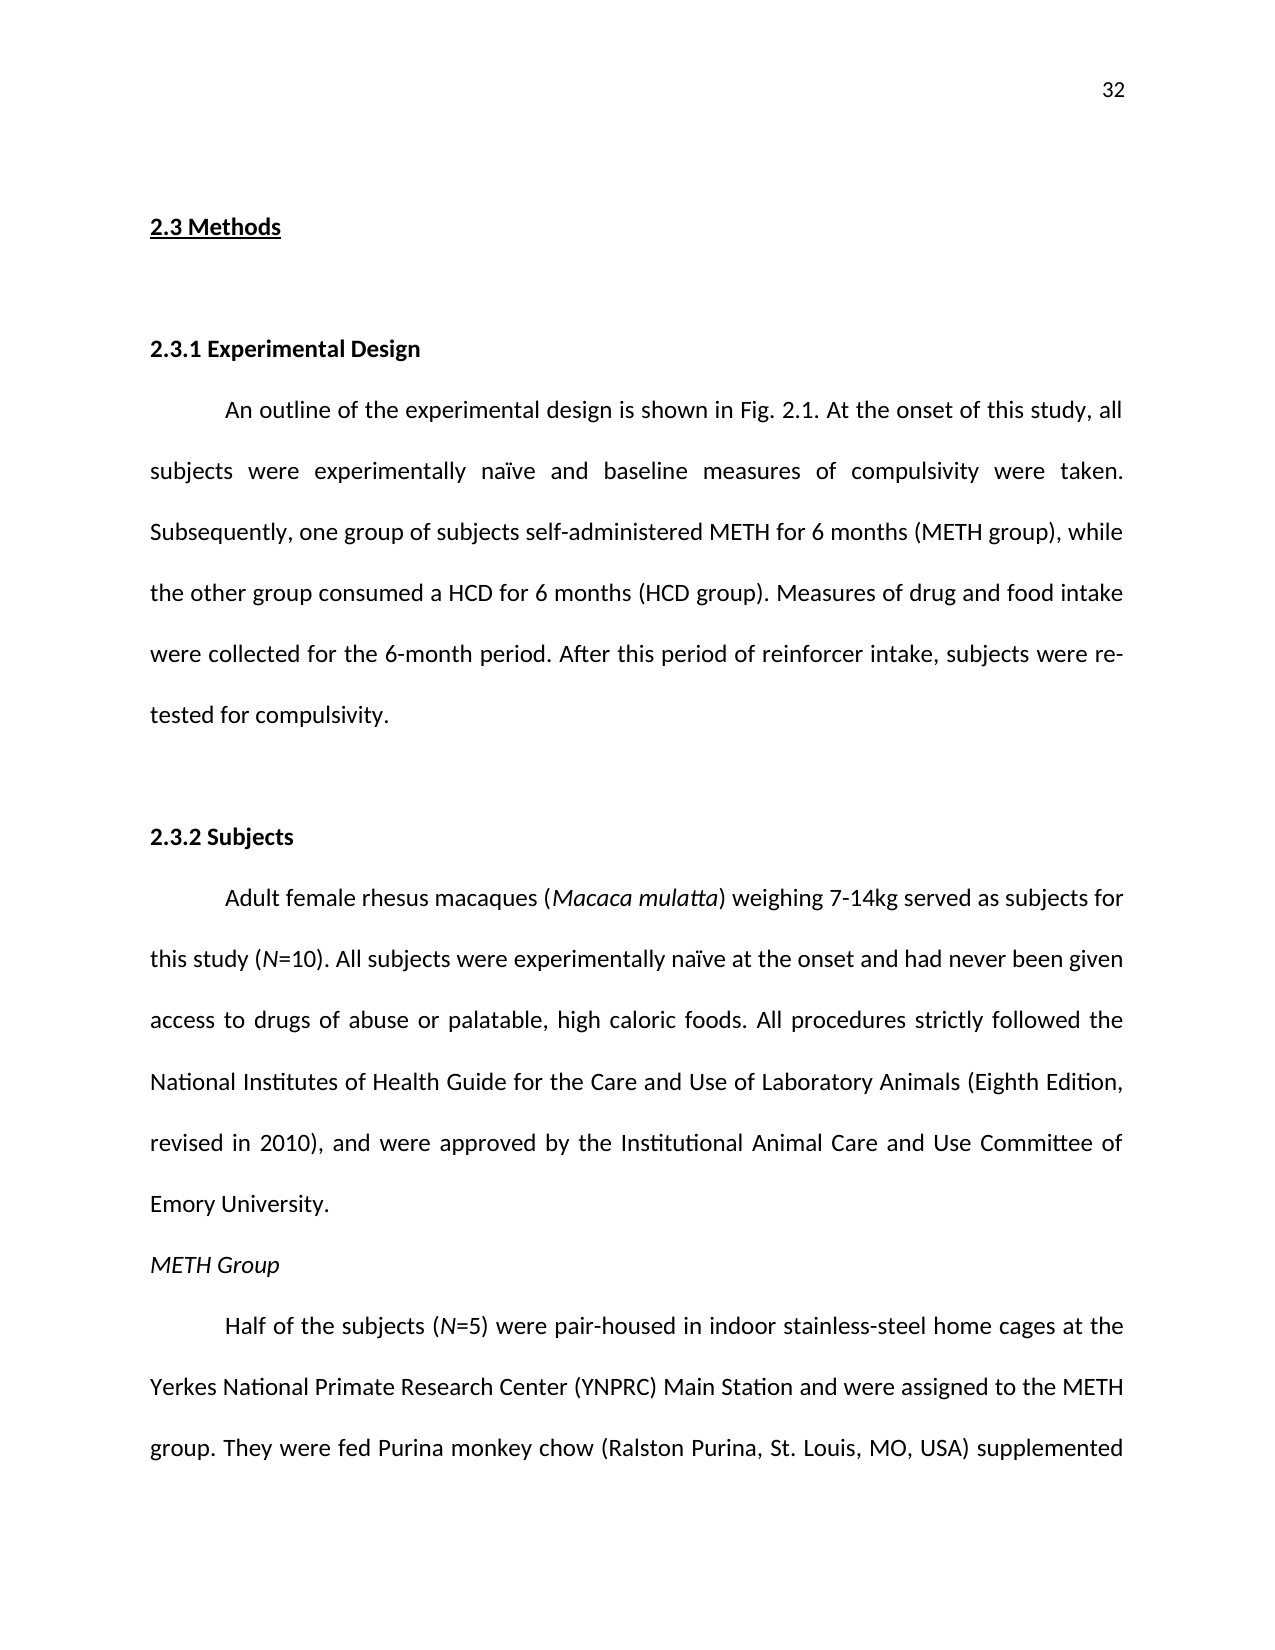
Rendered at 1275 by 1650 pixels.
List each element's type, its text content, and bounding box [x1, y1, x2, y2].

text METH Group [150, 1249, 1125, 1279]
text An outline of the experimental design is shown in Fig. 2.1. At the onset of this study, all subjects were experimentally naïve and baseline measures of compulsivity were taken. Subsequently, one group of subjects self-administered METH for 6 months (METH group), while the other group consumed a HCD for 6 months (HCD group). Measures of drug and food intake were collected for the 6-month period. After this period of reinforcer intake, subjects were re-tested for compulsivity. [150, 394, 1125, 730]
text 2.3.1 Experimental Design [150, 333, 1125, 364]
text Adult female rhesus macaques (Macaca mulatta) weighing 7-14kg served as subjects for this study (N=10). All subjects were experimentally naïve at the onset and had never been given access to drugs of abuse or palatable, high caloric foods. All procedures strictly followed the National Institutes of Health Guide for the Care and Use of Laboratory Animals (Eighth Edition, revised in 2010), and were approved by the Institutional Animal Care and Use Committee of Emory University. [150, 882, 1125, 1218]
text 2.3 Methods [150, 211, 1125, 242]
text 2.3.2 Subjects [150, 821, 1125, 852]
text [150, 1310, 1125, 1462]
